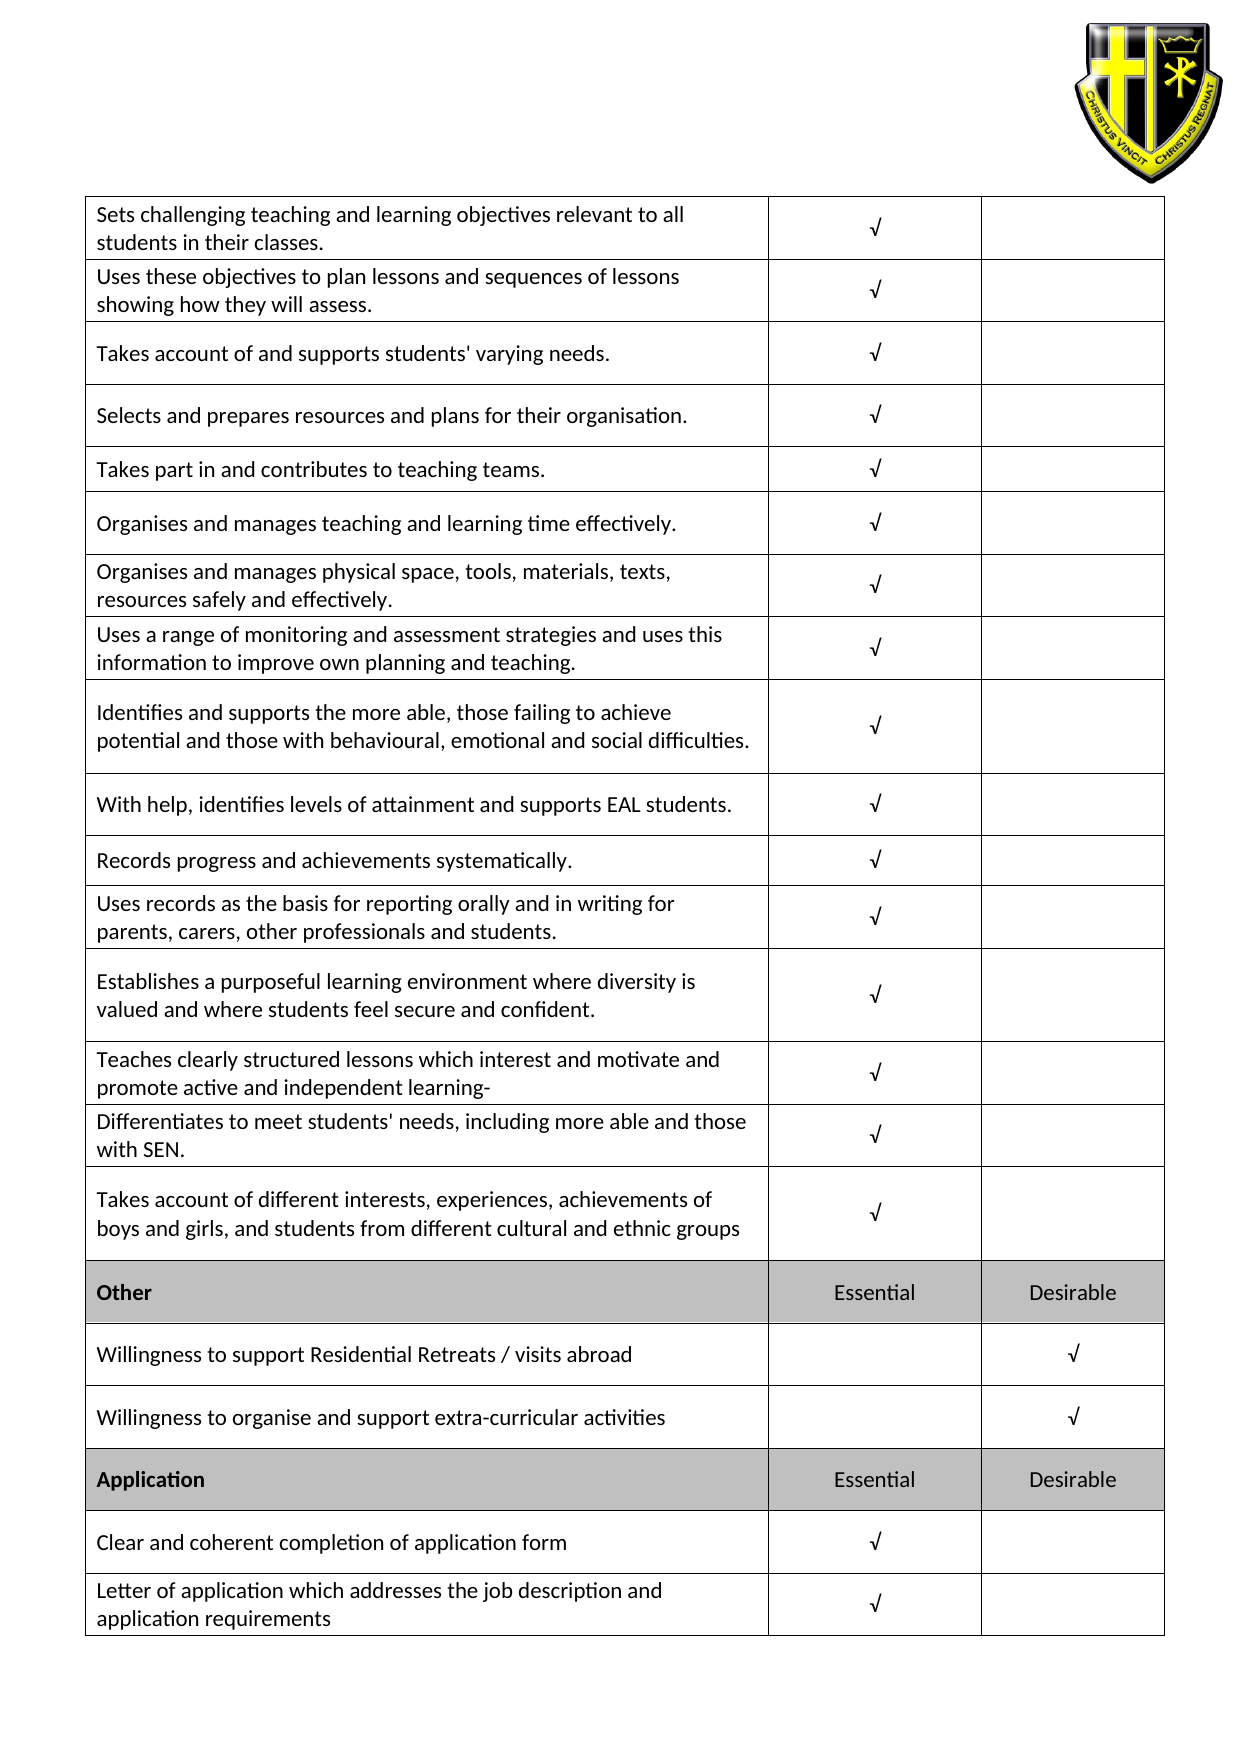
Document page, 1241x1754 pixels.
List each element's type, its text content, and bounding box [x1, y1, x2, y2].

table_cell √ [769, 492, 981, 554]
table_cell [982, 322, 1164, 383]
table_cell [982, 555, 1164, 616]
table_cell Uses these objectives to plan lessons and sequences of lessons showing how they will assess. [86, 260, 768, 321]
table_cell [982, 1105, 1164, 1166]
table_cell [982, 617, 1164, 679]
table_cell √ [769, 447, 981, 491]
table_cell [982, 492, 1164, 554]
table_cell Records progress and achievements systematically. [86, 836, 768, 885]
table_cell √ [769, 680, 981, 772]
table_cell [982, 774, 1164, 835]
table_cell Essential [769, 1261, 981, 1322]
picture [1059, 6, 1234, 194]
table_cell Sets challenging teaching and learning objectives relevant to all students in their classes. [86, 197, 768, 258]
table_cell Willingness to support Residential Retreats / visits abroad [86, 1324, 768, 1385]
table_cell √ [769, 322, 981, 383]
table_cell Essential [769, 1449, 981, 1510]
table_cell Organises and manages teaching and learning time effectively. [86, 492, 768, 554]
table_cell [982, 1574, 1164, 1635]
table_cell [982, 1042, 1164, 1104]
table_cell √ [982, 1386, 1164, 1447]
table_cell Selects and prepares resources and plans for their organisation. [86, 385, 768, 446]
table_cell [982, 197, 1164, 258]
table_cell Letter of application which addresses the job description and application requirements [86, 1574, 768, 1635]
table_cell Other [86, 1261, 768, 1322]
table_cell [982, 385, 1164, 446]
table_cell Organises and manages physical space, tools, materials, texts, resources safely and effectively. [86, 555, 768, 616]
table_cell [982, 949, 1164, 1041]
table_cell With help, identifies levels of attainment and supports EAL students. [86, 774, 768, 835]
table_cell Willingness to organise and support extra-curricular activities [86, 1386, 768, 1447]
table_cell [982, 260, 1164, 321]
table_cell Takes account of different interests, experiences, achievements of boys and girls, and students from different cultural and ethnic groups [86, 1167, 768, 1260]
table_cell Desirable [982, 1449, 1164, 1510]
table_cell √ [769, 774, 981, 835]
table_cell √ [769, 1167, 981, 1260]
table_cell Identifies and supports the more able, those failing to achieve potential and those with behavioural, emotional and social difficulties. [86, 680, 768, 772]
table_cell √ [769, 617, 981, 679]
table_cell √ [769, 1105, 981, 1166]
table_cell √ [769, 949, 981, 1041]
table_cell √ [769, 836, 981, 885]
table_cell [982, 680, 1164, 772]
table_cell Takes account of and supports students' varying needs. [86, 322, 768, 383]
table_cell Desirable [982, 1261, 1164, 1322]
table_cell [769, 1324, 981, 1385]
table_cell [982, 886, 1164, 947]
table_cell [769, 1386, 981, 1447]
table_cell Teaches clearly structured lessons which interest and motivate and promote active and independent learning- [86, 1042, 768, 1104]
table_cell Clear and coherent completion of application form [86, 1511, 768, 1572]
table_cell [982, 1167, 1164, 1260]
table_cell √ [769, 1574, 981, 1635]
table_cell √ [769, 886, 981, 947]
table_cell Differentiates to meet students' needs, including more able and those with SEN. [86, 1105, 768, 1166]
table_cell √ [769, 260, 981, 321]
table_cell [982, 447, 1164, 491]
table_cell √ [769, 1511, 981, 1572]
table_cell √ [769, 385, 981, 446]
table_cell [982, 836, 1164, 885]
table_cell √ [769, 197, 981, 258]
table_cell √ [982, 1324, 1164, 1385]
table_cell Takes part in and contributes to teaching teams. [86, 447, 768, 491]
table_cell √ [769, 1042, 981, 1104]
table_cell Uses records as the basis for reporting orally and in writing for parents, carers, other professionals and students. [86, 886, 768, 947]
table_cell Establishes a purposeful learning environment where diversity is valued and where students feel secure and confident. [86, 949, 768, 1041]
table_cell √ [769, 555, 981, 616]
table_cell Application [86, 1449, 768, 1510]
table_cell [982, 1511, 1164, 1572]
table_cell Uses a range of monitoring and assessment strategies and uses this information to improve own planning and teaching. [86, 617, 768, 679]
